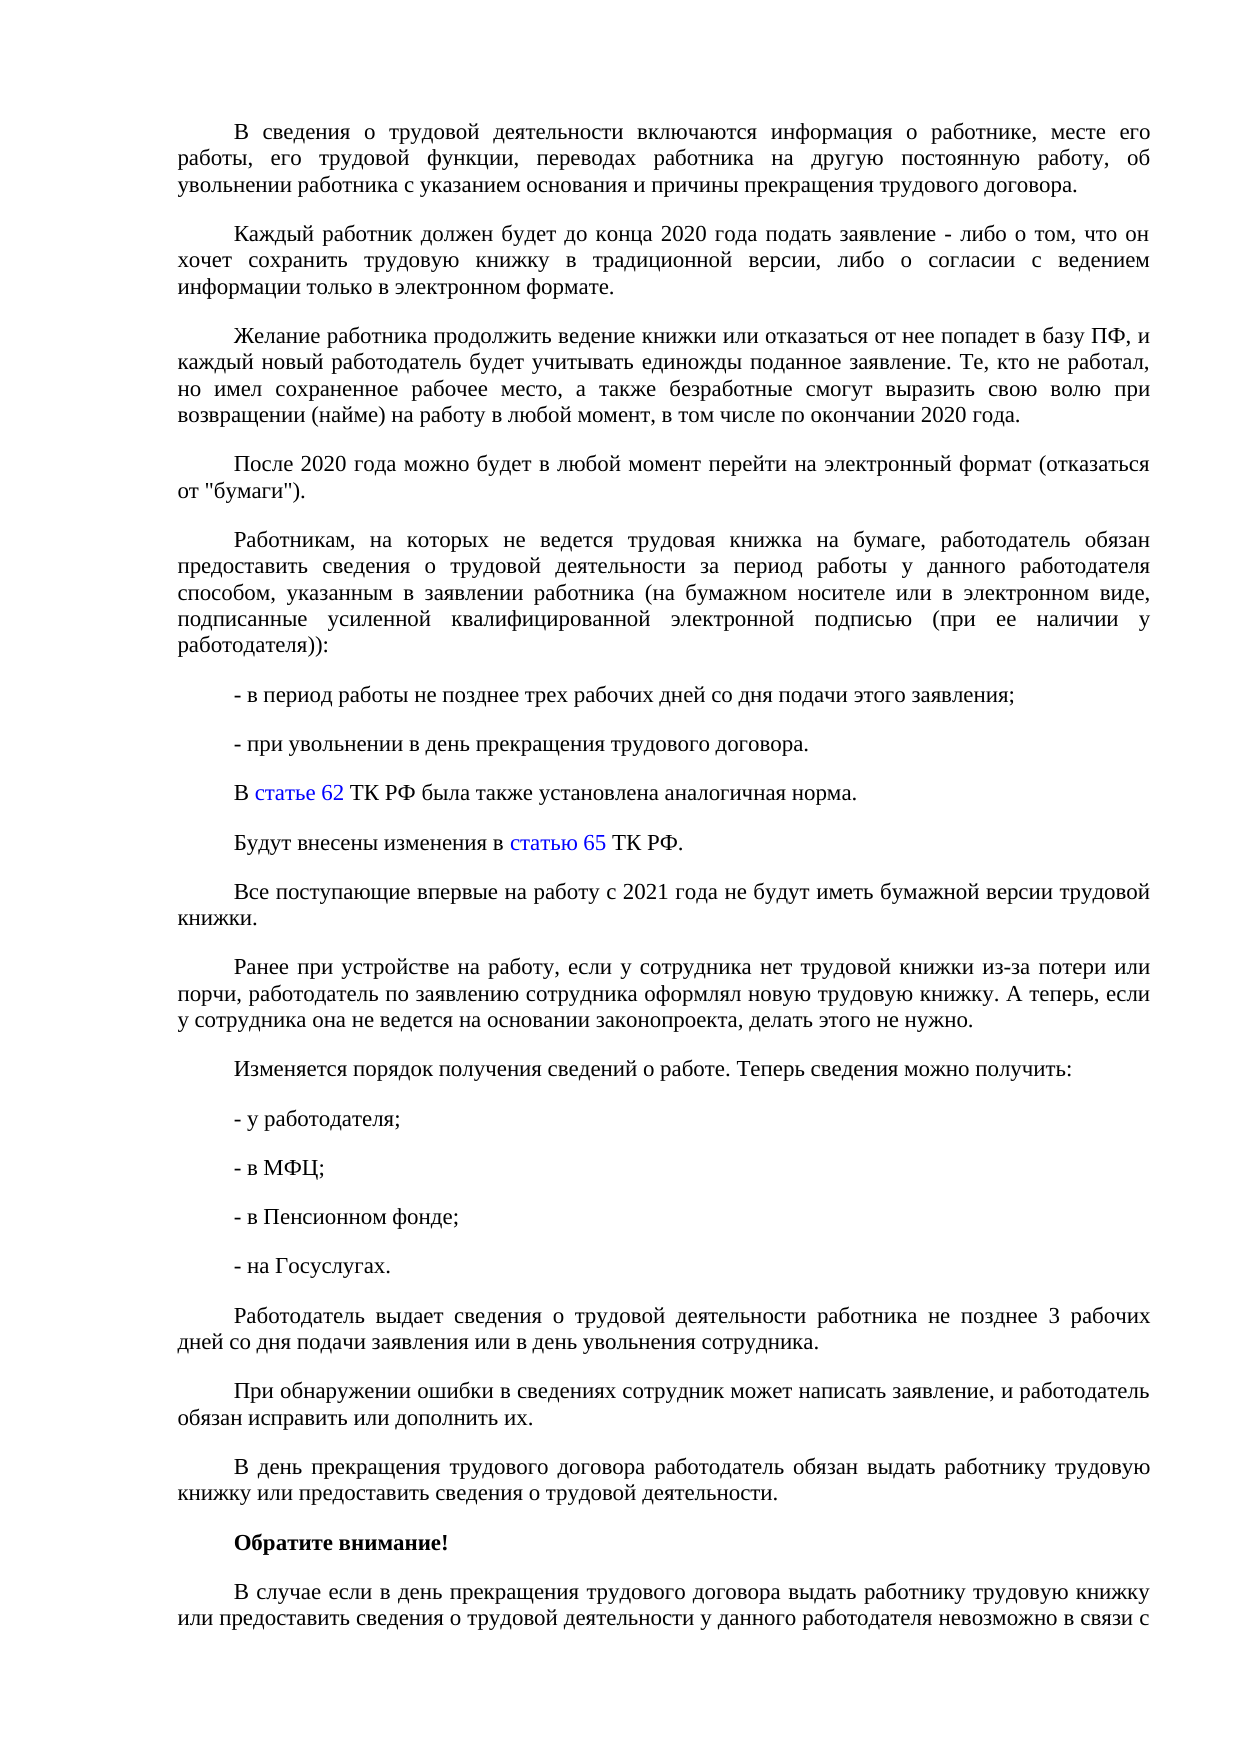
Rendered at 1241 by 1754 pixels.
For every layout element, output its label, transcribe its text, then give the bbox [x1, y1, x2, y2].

text - на Госуслугах. [177, 1252, 1152, 1279]
text Желание работника продолжить ведение книжки или отказаться от нее попадет в базу ПФ, и каждый новый работодатель будет учитывать единожды поданное заявление. Те, кто не работал, но имел сохраненное рабочее место, а также безработные смогут выразить свою волю при возвращении (найме) на работу в любой момент, в том числе по окончании 2020 года. [177, 322, 1152, 427]
text При обнаружении ошибки в сведениях сотрудник может написать заявление, и работодатель обязан исправить или дополнить их. [177, 1377, 1152, 1430]
text Изменяется порядок получения сведений о работе. Теперь сведения можно получить: [177, 1055, 1152, 1082]
text Работодатель выдает сведения о трудовой деятельности работника не позднее 3 рабочих дней со дня подачи заявления или в день увольнения сотрудника. [177, 1302, 1152, 1354]
text После 2020 года можно будет в любой момент перейти на электронный формат (отказаться от "бумаги"). [177, 450, 1152, 503]
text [177, 1578, 1152, 1631]
text Обратите внимание! [177, 1529, 1152, 1555]
text - у работодателя; [177, 1105, 1152, 1131]
text Будут внесены изменения в статью 65 ТК РФ. [177, 828, 1152, 855]
text Все поступающие впервые на работу с 2021 года не будут иметь бумажной версии трудовой книжки. [177, 878, 1152, 931]
text В статье 62 ТК РФ была также установлена аналогичная норма. [177, 779, 1152, 806]
text - при увольнении в день прекращения трудового договора. [177, 730, 1152, 756]
text Работникам, на которых не ведется трудовая книжка на бумаге, работодатель обязан предоставить сведения о трудовой деятельности за период работы у данного работодателя способом, указанным в заявлении работника (на бумажном носителе или в электронном виде, подписанные усиленной квалифицированной электронной подписью (при ее наличии у работодателя)): [177, 526, 1152, 658]
text Каждый работник должен будет до конца 2020 года подать заявление - либо о том, что он хочет сохранить трудовую книжку в традиционной версии, либо о согласии с ведением информации только в электронном формате. [177, 220, 1152, 299]
text Ранее при устройстве на работу, если у сотрудника нет трудовой книжки из-за потери или порчи, работодатель по заявлению сотрудника оформлял новую трудовую книжку. А теперь, если у сотрудника она не ведется на основании законопроекта, делать этого не нужно. [177, 953, 1152, 1032]
text - в Пенсионном фонде; [177, 1203, 1152, 1229]
text - в период работы не позднее трех рабочих дней со дня подачи этого заявления; [177, 681, 1152, 707]
text В день прекращения трудового договора работодатель обязан выдать работнику трудовую книжку или предоставить сведения о трудовой деятельности. [177, 1453, 1152, 1506]
text - в МФЦ; [177, 1154, 1152, 1180]
text В сведения о трудовой деятельности включаются информация о работнике, месте его работы, его трудовой функции, переводах работника на другую постоянную работу, об увольнении работника с указанием основания и причины прекращения трудового договора. [177, 118, 1152, 197]
